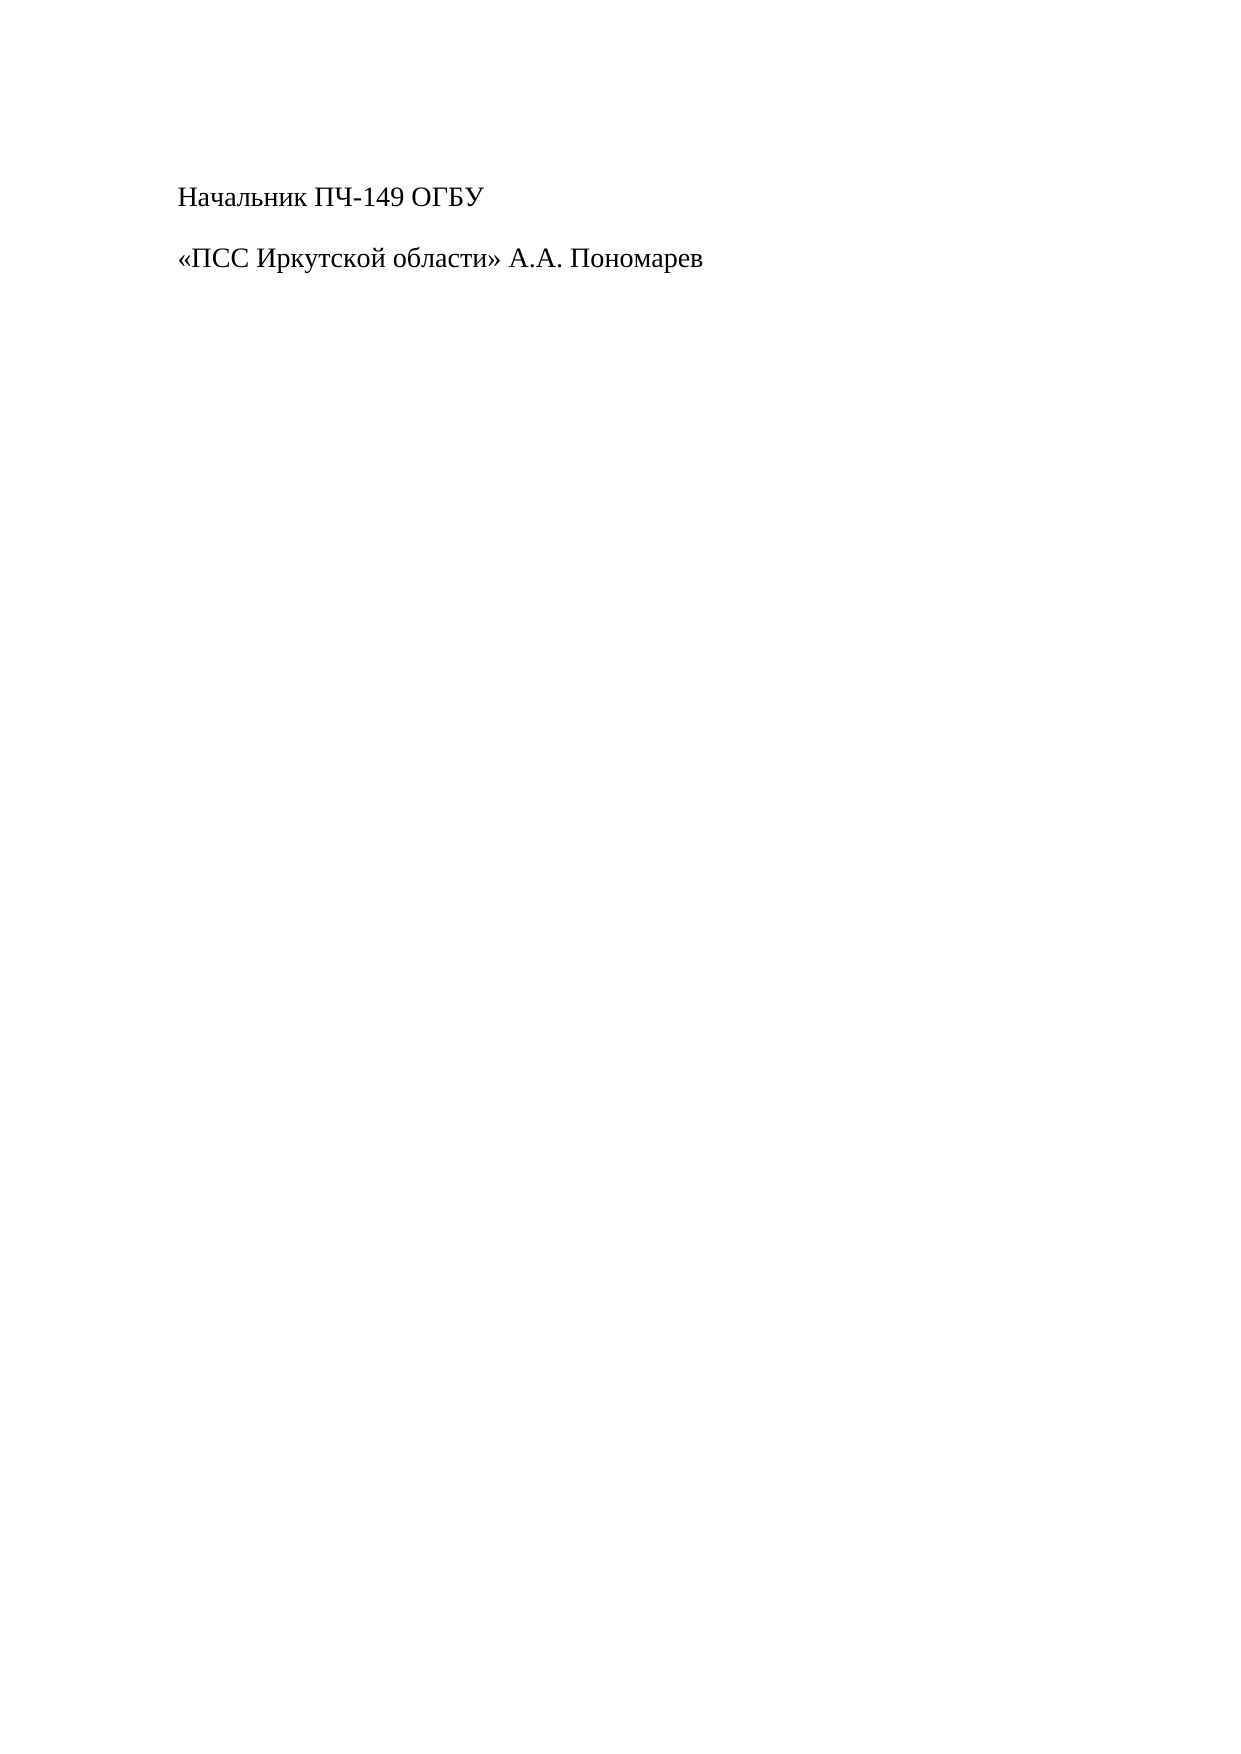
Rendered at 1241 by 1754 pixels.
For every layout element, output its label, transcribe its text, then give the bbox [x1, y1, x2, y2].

text «ПСС Иркутской области» А.А. Пономарев [177, 241, 1152, 274]
text Начальник ПЧ-149 ОГБУ [177, 180, 1152, 212]
